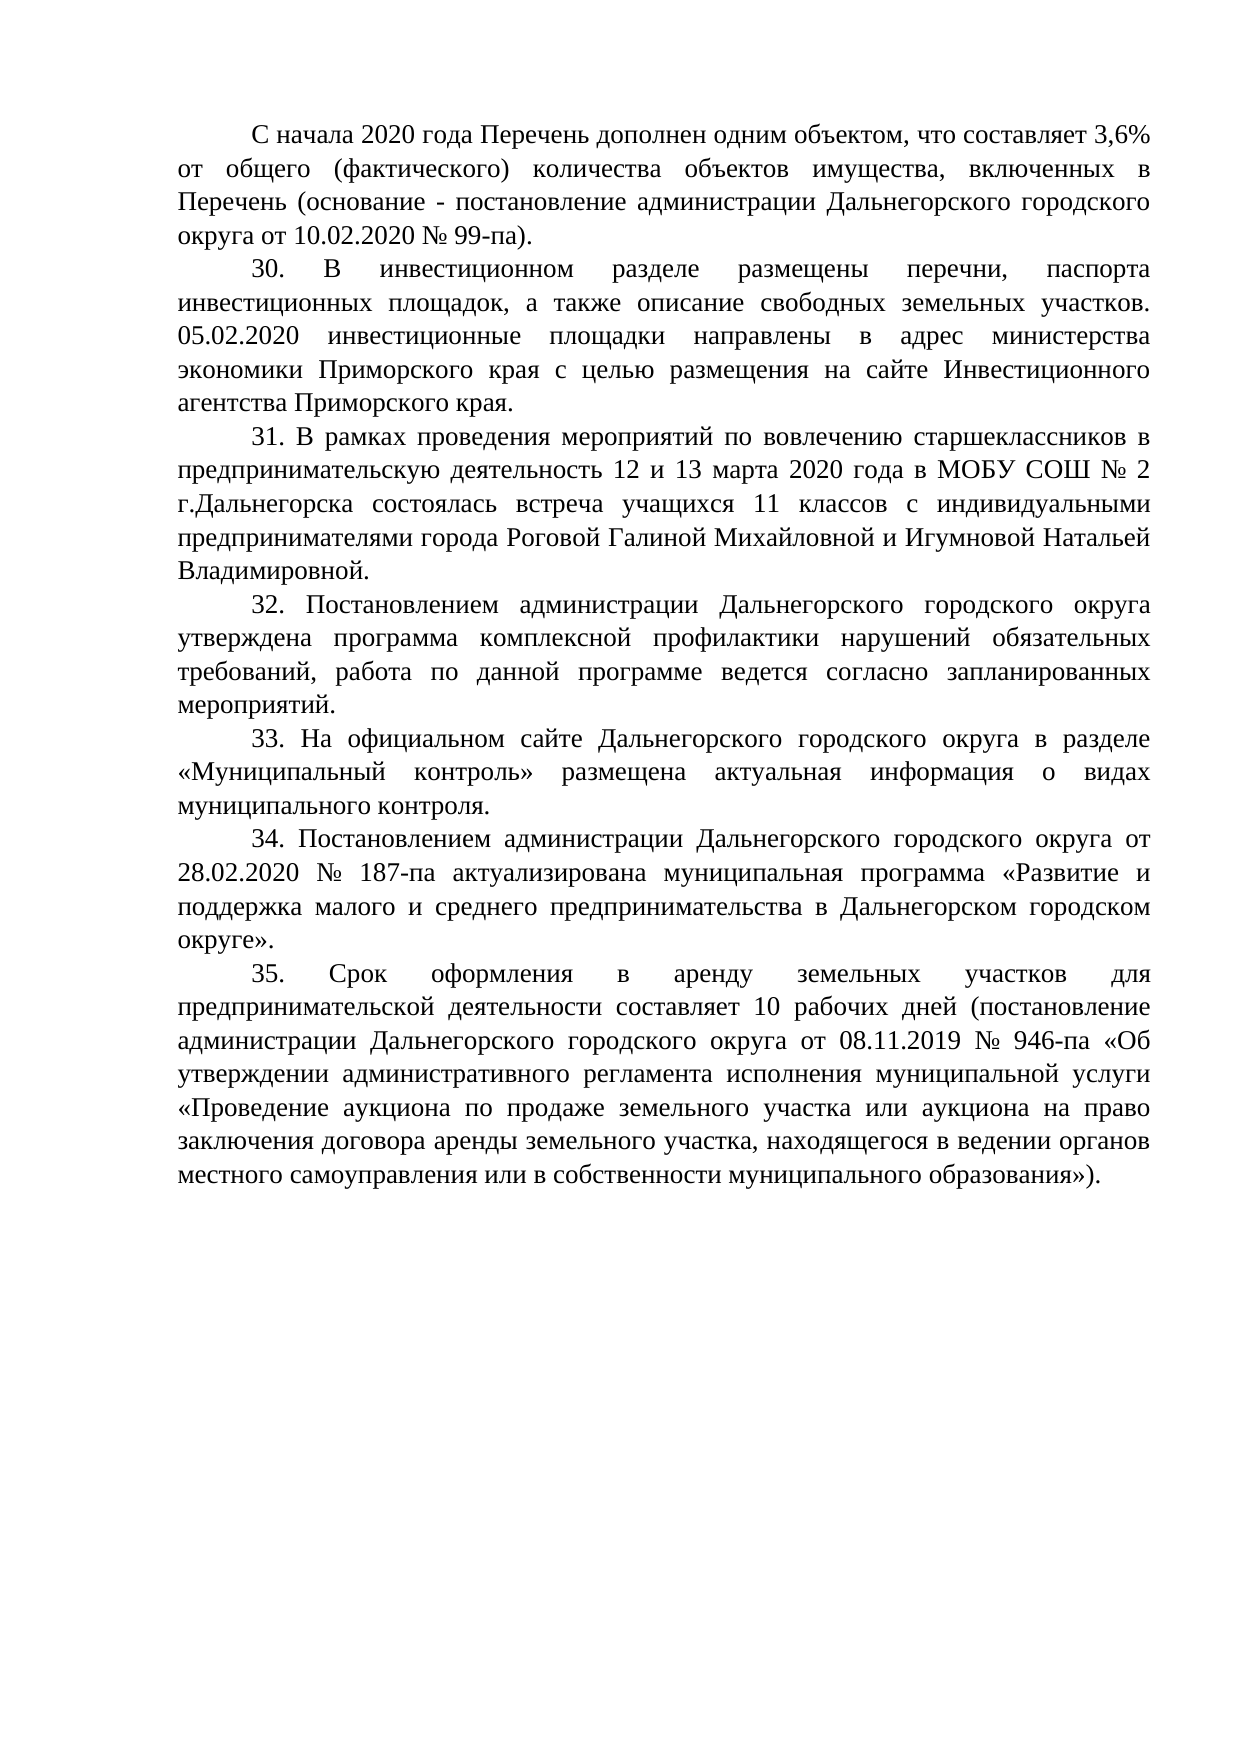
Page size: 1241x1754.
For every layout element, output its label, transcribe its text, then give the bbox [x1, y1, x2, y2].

text С начала 2020 года Перечень дополнен одним объектом, что составляет 3,6% от общего (фактического) количества объектов имущества, включенных в Перечень (основание - постановление администрации Дальнегорского городского округа от 10.02.2020 № 99-па). [177, 118, 1152, 250]
text 30. В инвестиционном разделе размещены перечни, паспорта инвестиционных площадок, а также описание свободных земельных участков. 05.02.2020 инвестиционные площадки направлены в адрес министерства экономики Приморского края с целью размещения на сайте Инвестиционного агентства Приморского края. [177, 252, 1152, 418]
text 33. На официальном сайте Дальнегорского городского округа в разделе «Муниципальный контроль» размещена актуальная информация о видах муниципального контроля. [177, 722, 1152, 820]
text 34. Постановлением администрации Дальнегорского городского округа от 28.02.2020 № 187-па актуализирована муниципальная программа «Развитие и поддержка малого и среднего предпринимательства в Дальнегорском городском округе». [177, 822, 1152, 954]
text 35. Срок оформления в аренду земельных участков для предпринимательской деятельности составляет 10 рабочих дней (постановление администрации Дальнегорского городского округа от 08.11.2019 № 946-па «Об утверждении административного регламента исполнения муниципальной услуги «Проведение аукциона по продаже земельного участка или аукциона на право заключения договора аренды земельного участка, находящегося в ведении органов местного самоуправления или в собственности муниципального образования»). [177, 957, 1152, 1189]
text 31. В рамках проведения мероприятий по вовлечению старшеклассников в предпринимательскую деятельность 12 и 13 марта 2020 года в МОБУ СОШ № 2 г.Дальнегорска состоялась встреча учащихся 11 классов с индивидуальными предпринимателями города Роговой Галиной Михайловной и Игумновой Натальей Владимировной. [177, 420, 1152, 585]
text 32. Постановлением администрации Дальнегорского городского округа утверждена программа комплексной профилактики нарушений обязательных требований, работа по данной программе ведется согласно запланированных мероприятий. [177, 588, 1152, 719]
